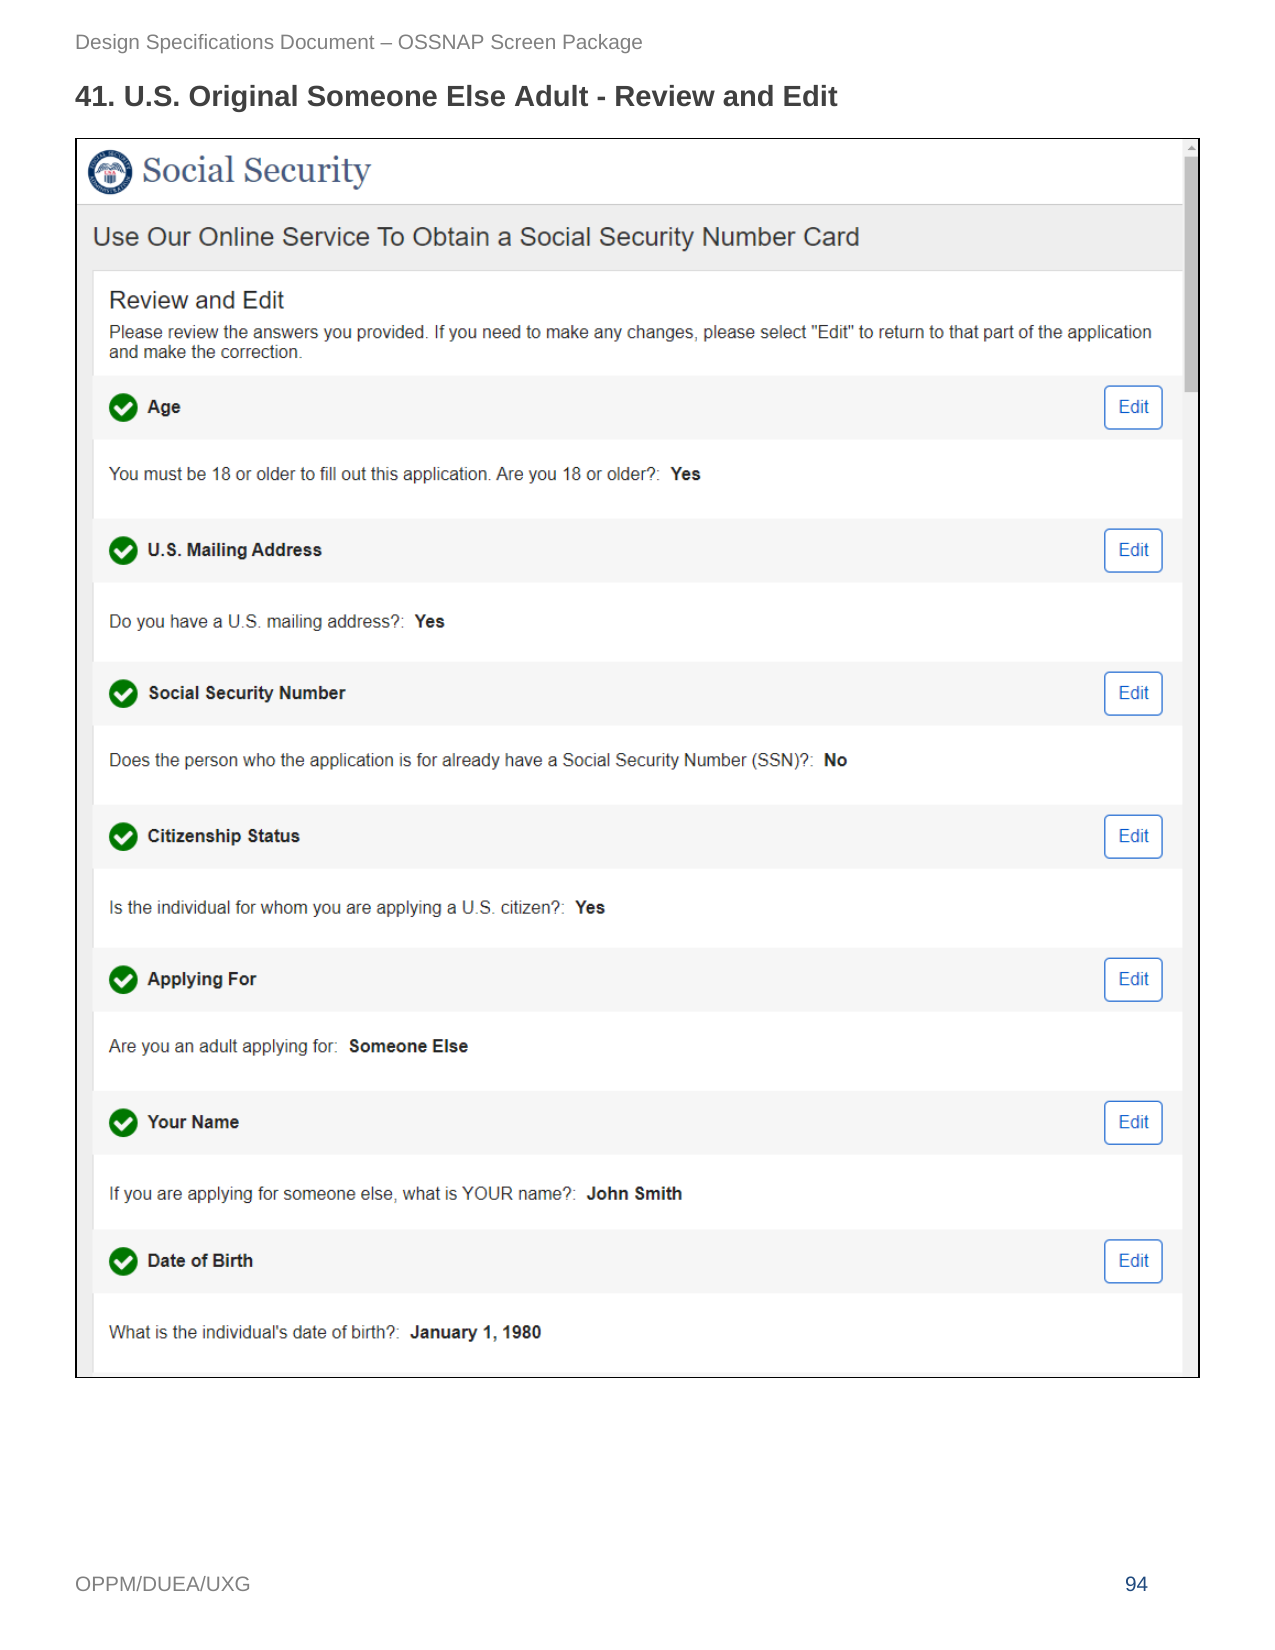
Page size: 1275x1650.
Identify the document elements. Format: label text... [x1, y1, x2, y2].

picture [77, 139, 1198, 1377]
subtitle U.S. Original Someone Else Adult - Review and Edit [75, 79, 1200, 112]
